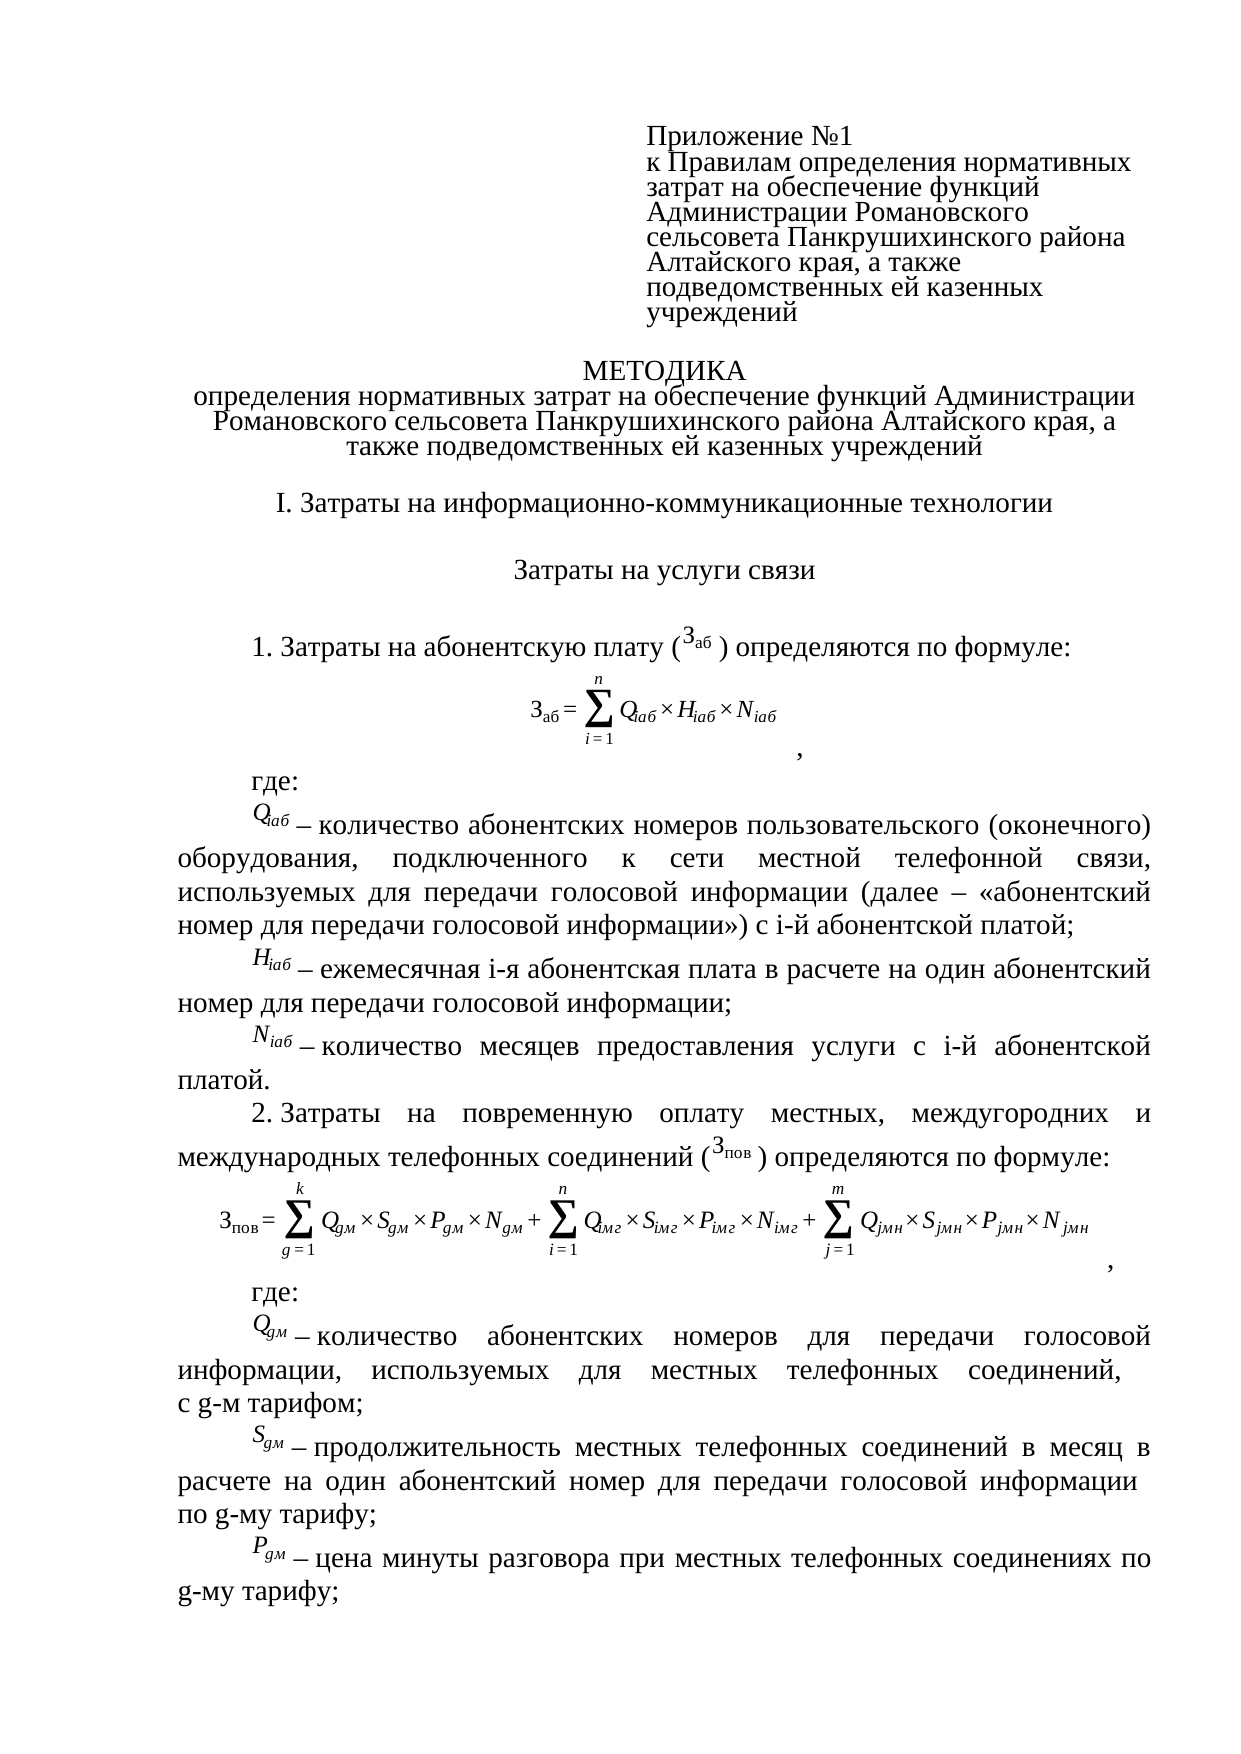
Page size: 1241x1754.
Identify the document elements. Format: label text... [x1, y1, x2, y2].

text 2. Затраты на повременную оплату местных, междугородних и международных телефонных соединений () определяются по формуле: [177, 1096, 1152, 1173]
text затрат на обеспечение функций Администрации Романовского сельсовета Панкрушихинского района Алтайского края, а также подведомственных ей казенных учреждений [646, 177, 1152, 327]
text 1. Затраты на абонентскую плату () определяются по формуле: [177, 619, 1152, 663]
text к Правилам определения нормативных [646, 152, 1152, 177]
text определения нормативных затрат на обеспечение функций Администрации Романовского сельсовета Панкрушихинского района Алтайского края, а также подведомственных ей казенных учреждений [177, 385, 1152, 460]
text – количество абонентских номеров для передачи голосовой информации, используемых для местных телефонных соединений, с g-м тарифом; [177, 1308, 1152, 1419]
text Приложение №1 [646, 118, 1226, 152]
text где: [177, 1274, 1152, 1308]
text – количество месяцев предоставления услуги с i-й абонентской платой. [177, 1018, 1152, 1096]
text , [177, 1173, 1152, 1274]
text где: [177, 763, 1152, 797]
text I. Затраты на информационно-коммуникационные технологии [177, 485, 1152, 519]
text – продолжительность местных телефонных соединений в месяц в расчете на один абонентский номер для передачи голосовой информации по g-му тарифу; [177, 1419, 1152, 1530]
text – ежемесячная i-я абонентская плата в расчете на один абонентский номер для передачи голосовой информации; [177, 941, 1152, 1018]
text , [177, 663, 1152, 763]
text Затраты на услуги связи [177, 552, 1152, 586]
text – цена минуты разговора при местных телефонных соединениях по g-му тарифу; [177, 1530, 1152, 1607]
text МЕТОДИКА [177, 360, 1152, 385]
text – количество абонентских номеров пользовательского (оконечного) оборудования, подключенного к сети местной телефонной связи, используемых для передачи голосовой информации (далее – «абонентский номер для передачи голосовой информации») с i-й абонентской платой; [177, 797, 1152, 941]
